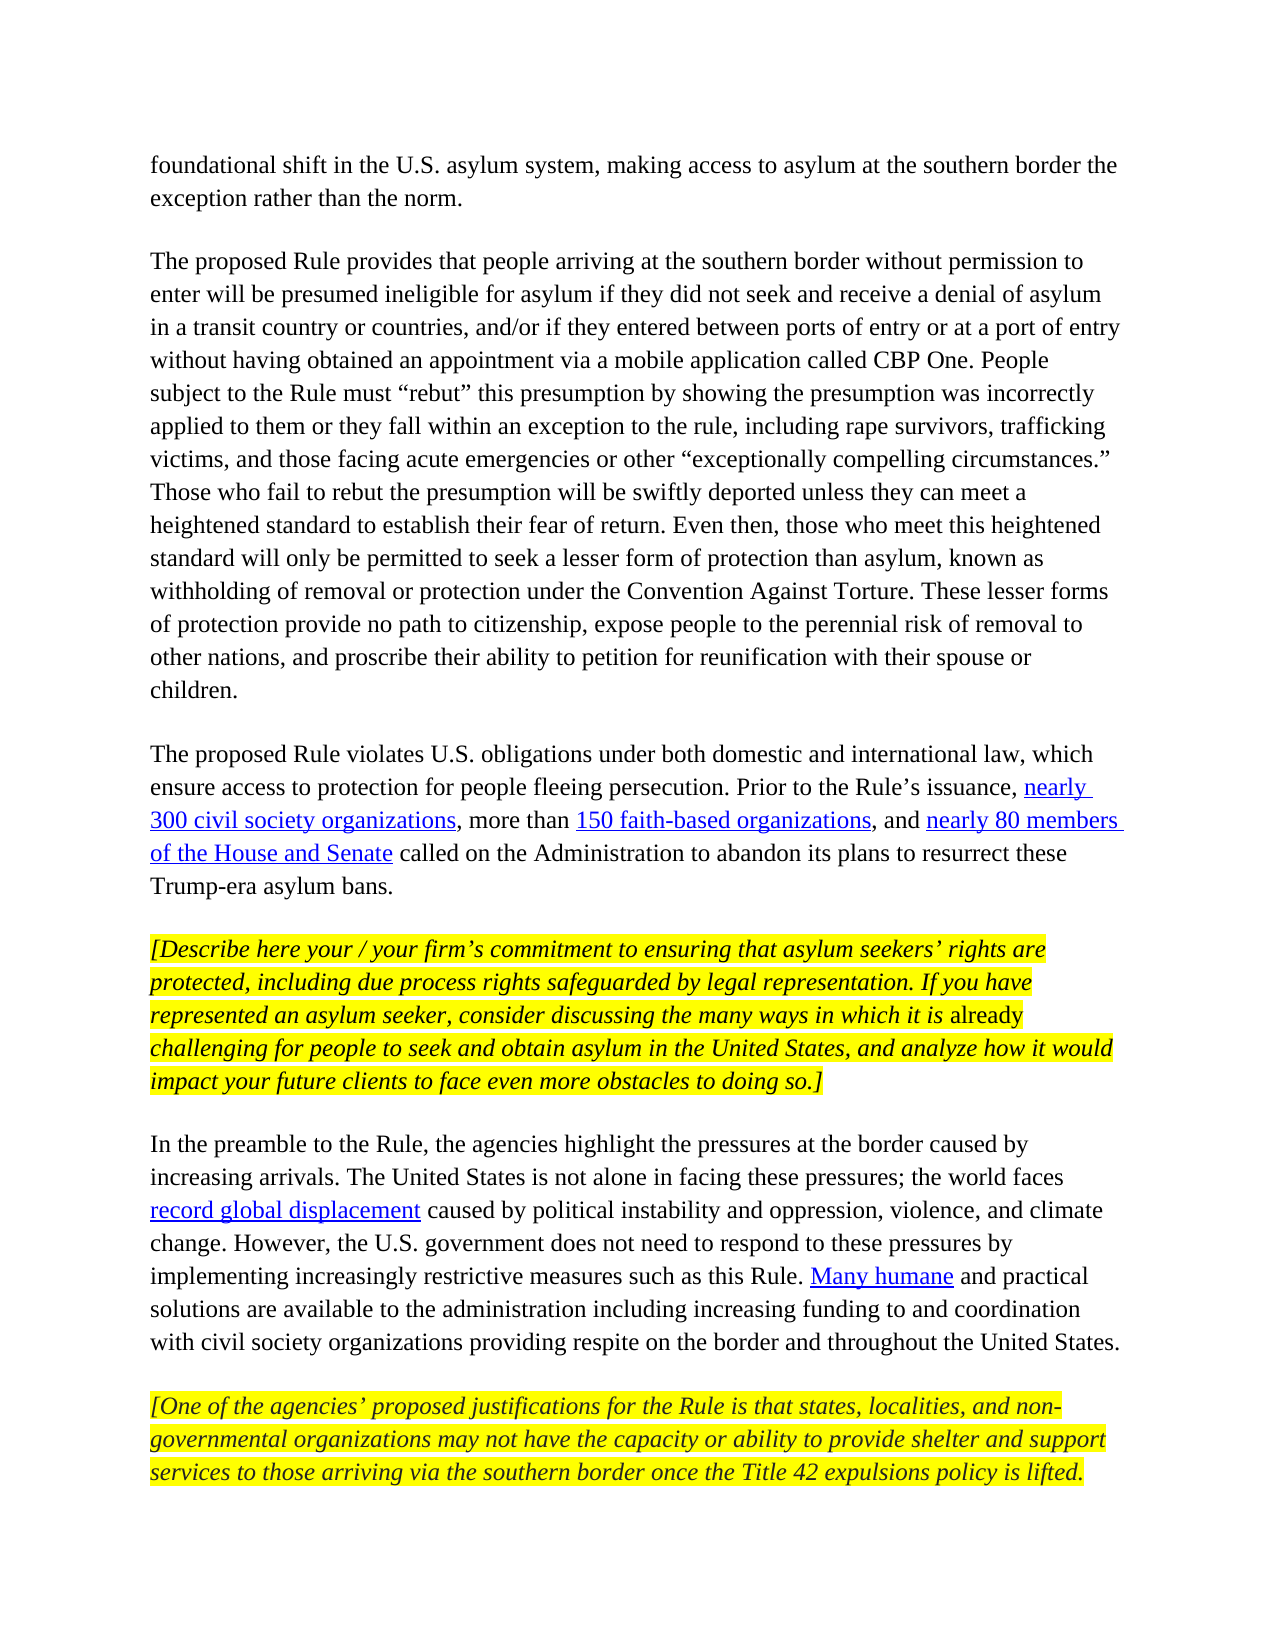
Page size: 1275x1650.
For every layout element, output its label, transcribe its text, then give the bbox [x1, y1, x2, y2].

text In the preamble to the Rule, the agencies highlight the pressures at the border caused by increasing arrivals. The United States is not alone in facing these pressures; the world faces record global displacement caused by political instability and oppression, violence, and climate change. However, the U.S. government does not need to respond to these pressures by implementing increasingly restrictive measures such as this Rule. Many humane and practical solutions are available to the administration including increasing funding to and coordination with civil society organizations providing respite on the border and throughout the United States. [150, 1129, 1125, 1356]
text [150, 1391, 1125, 1486]
text [Describe here your / your firm’s commitment to ensuring that asylum seekers’ rights are protected, including due process rights safeguarded by legal representation. If you have represented an asylum seeker, consider discussing the many ways in which it is already challenging for people to seek and obtain asylum in the United States, and analyze how it would impact your future clients to face even more obstacles to doing so.] [150, 934, 1125, 1095]
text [150, 150, 1125, 212]
text The proposed Rule provides that people arriving at the southern border without permission to enter will be presumed ineligible for asylum if they did not seek and receive a denial of asylum in a transit country or countries, and/or if they entered between ports of entry or at a port of entry without having obtained an appointment via a mobile application called CBP One. People subject to the Rule must “rebut” this presumption by showing the presumption was incorrectly applied to them or they fall within an exception to the rule, including rape survivors, trafficking victims, and those facing acute emergencies or other “exceptionally compelling circumstances.” Those who fail to rebut the presumption will be swiftly deported unless they can meet a heightened standard to establish their fear of return. Even then, those who meet this heightened standard will only be permitted to seek a lesser form of protection than asylum, known as withholding of removal or protection under the Convention Against Torture. These lesser forms of protection provide no path to citizenship, expose people to the perennial risk of removal to other nations, and proscribe their ability to petition for reunification with their spouse or children. [150, 246, 1125, 704]
text The proposed Rule violates U.S. obligations under both domestic and international law, which ensure access to protection for people fleeing persecution. Prior to the Rule’s issuance, nearly 300 civil society organizations, more than 150 faith-based organizations, and nearly 80 members of the House and Senate called on the Administration to abandon its plans to resurrect these Trump-era asylum bans. [150, 739, 1125, 899]
